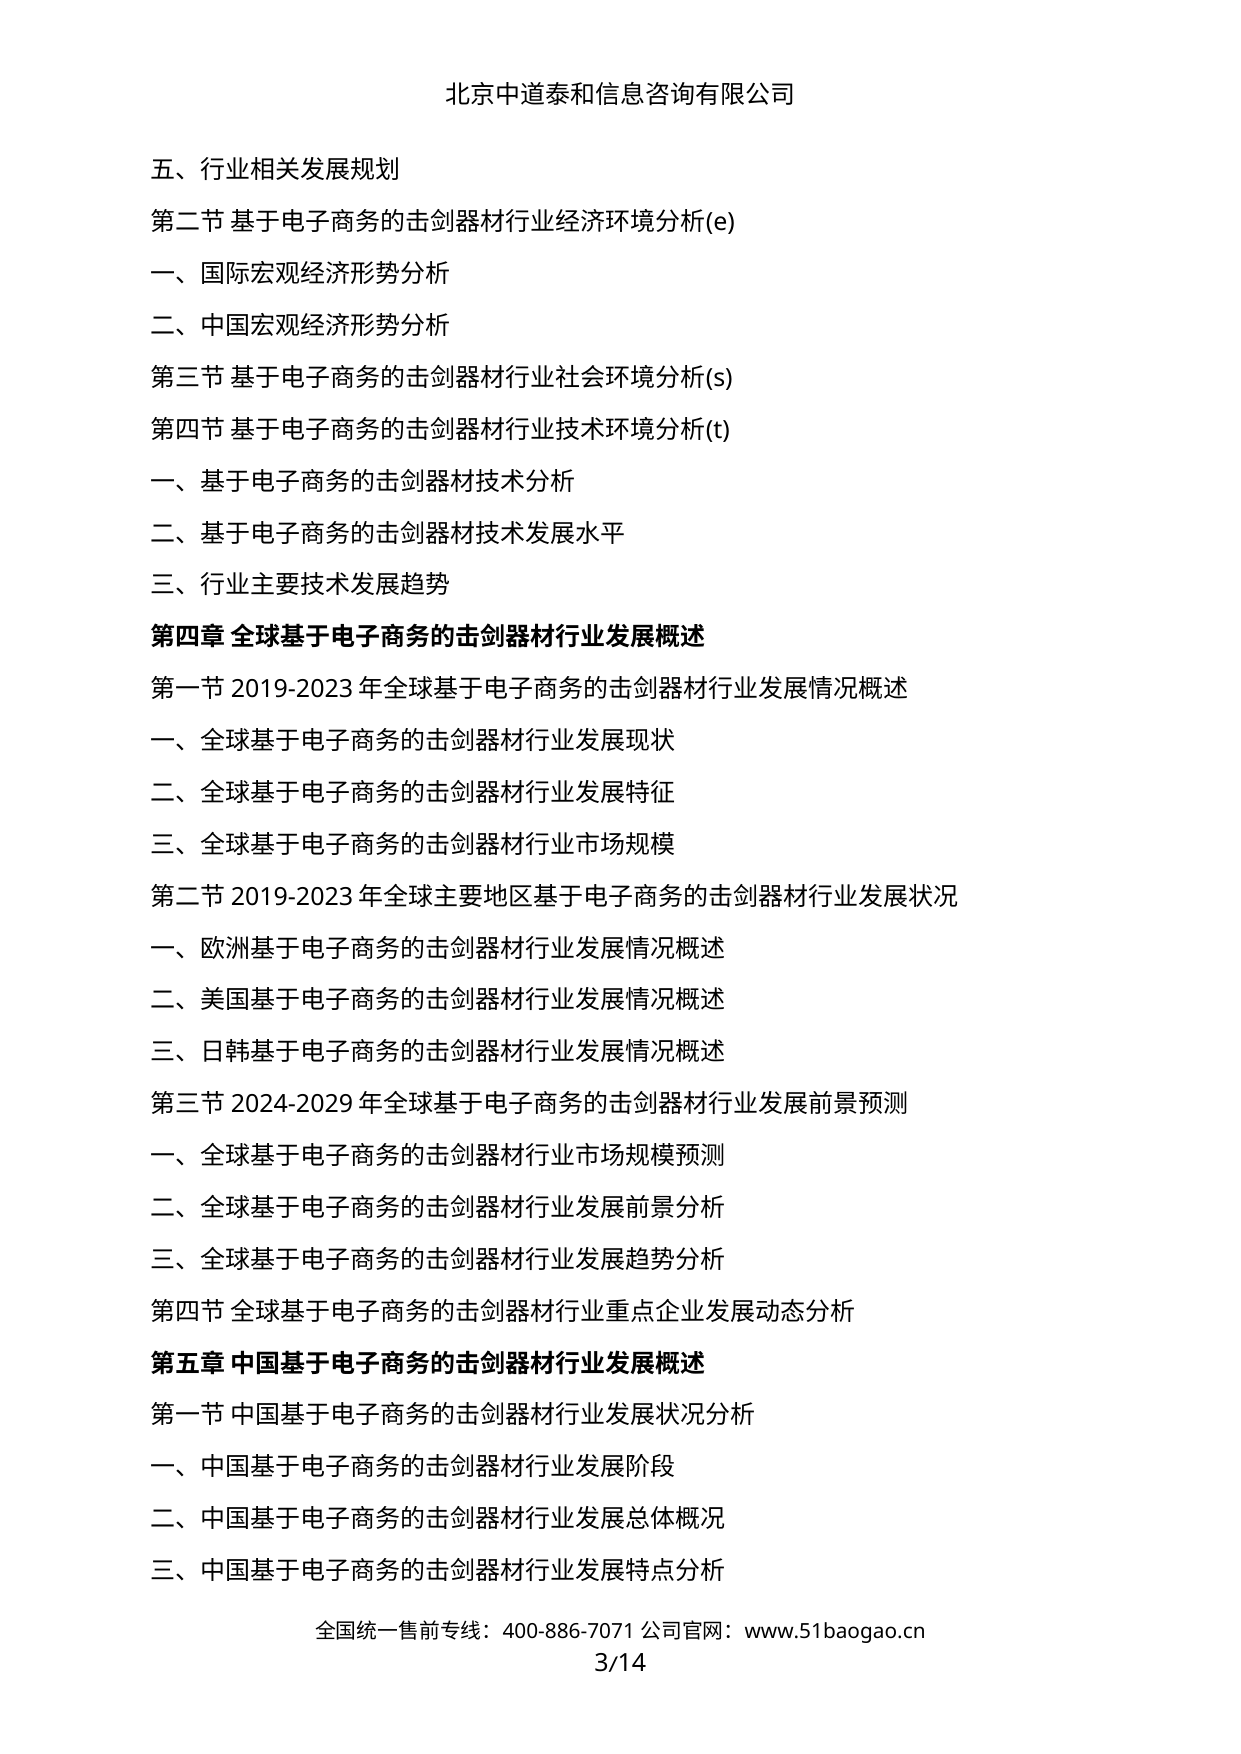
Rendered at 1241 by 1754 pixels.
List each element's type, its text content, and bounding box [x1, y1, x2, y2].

text 一、全球基于电子商务的击剑器材行业市场规模预测 [150, 1136, 1090, 1172]
text 二、全球基于电子商务的击剑器材行业发展特征 [150, 772, 1090, 809]
text 一、中国基于电子商务的击剑器材行业发展阶段 [150, 1447, 1090, 1483]
text 三、中国基于电子商务的击剑器材行业发展特点分析 [150, 1551, 1090, 1587]
text 一、基于电子商务的击剑器材技术分析 [150, 461, 1090, 497]
text 第四节 全球基于电子商务的击剑器材行业重点企业发展动态分析 [150, 1291, 1090, 1327]
text 第四节 基于电子商务的击剑器材行业技术环境分析(t) [150, 409, 1090, 446]
text 第五章 中国基于电子商务的击剑器材行业发展概述 [150, 1343, 1090, 1379]
text 二、全球基于电子商务的击剑器材行业发展前景分析 [150, 1187, 1090, 1224]
text 一、欧洲基于电子商务的击剑器材行业发展情况概述 [150, 928, 1090, 964]
text 二、中国基于电子商务的击剑器材行业发展总体概况 [150, 1499, 1090, 1535]
text 第四章 全球基于电子商务的击剑器材行业发展概述 [150, 617, 1090, 653]
text 一、国际宏观经济形势分析 [150, 254, 1090, 290]
text 三、行业主要技术发展趋势 [150, 565, 1090, 601]
text 第一节 中国基于电子商务的击剑器材行业发展状况分析 [150, 1395, 1090, 1431]
text 五、行业相关发展规划 [150, 150, 1090, 186]
text 二、基于电子商务的击剑器材技术发展水平 [150, 513, 1090, 549]
text 三、全球基于电子商务的击剑器材行业市场规模 [150, 824, 1090, 861]
text 三、全球基于电子商务的击剑器材行业发展趋势分析 [150, 1239, 1090, 1276]
text 第三节 基于电子商务的击剑器材行业社会环境分析(s) [150, 357, 1090, 394]
text 第三节 2024-2029年全球基于电子商务的击剑器材行业发展前景预测 [150, 1084, 1090, 1120]
text 三、日韩基于电子商务的击剑器材行业发展情况概述 [150, 1032, 1090, 1068]
text 第一节 2019-2023年全球基于电子商务的击剑器材行业发展情况概述 [150, 669, 1090, 705]
text 二、美国基于电子商务的击剑器材行业发展情况概述 [150, 980, 1090, 1016]
text 第二节 基于电子商务的击剑器材行业经济环境分析(e) [150, 202, 1090, 238]
text 二、中国宏观经济形势分析 [150, 306, 1090, 342]
text 一、全球基于电子商务的击剑器材行业发展现状 [150, 721, 1090, 757]
text 第二节 2019-2023年全球主要地区基于电子商务的击剑器材行业发展状况 [150, 876, 1090, 912]
